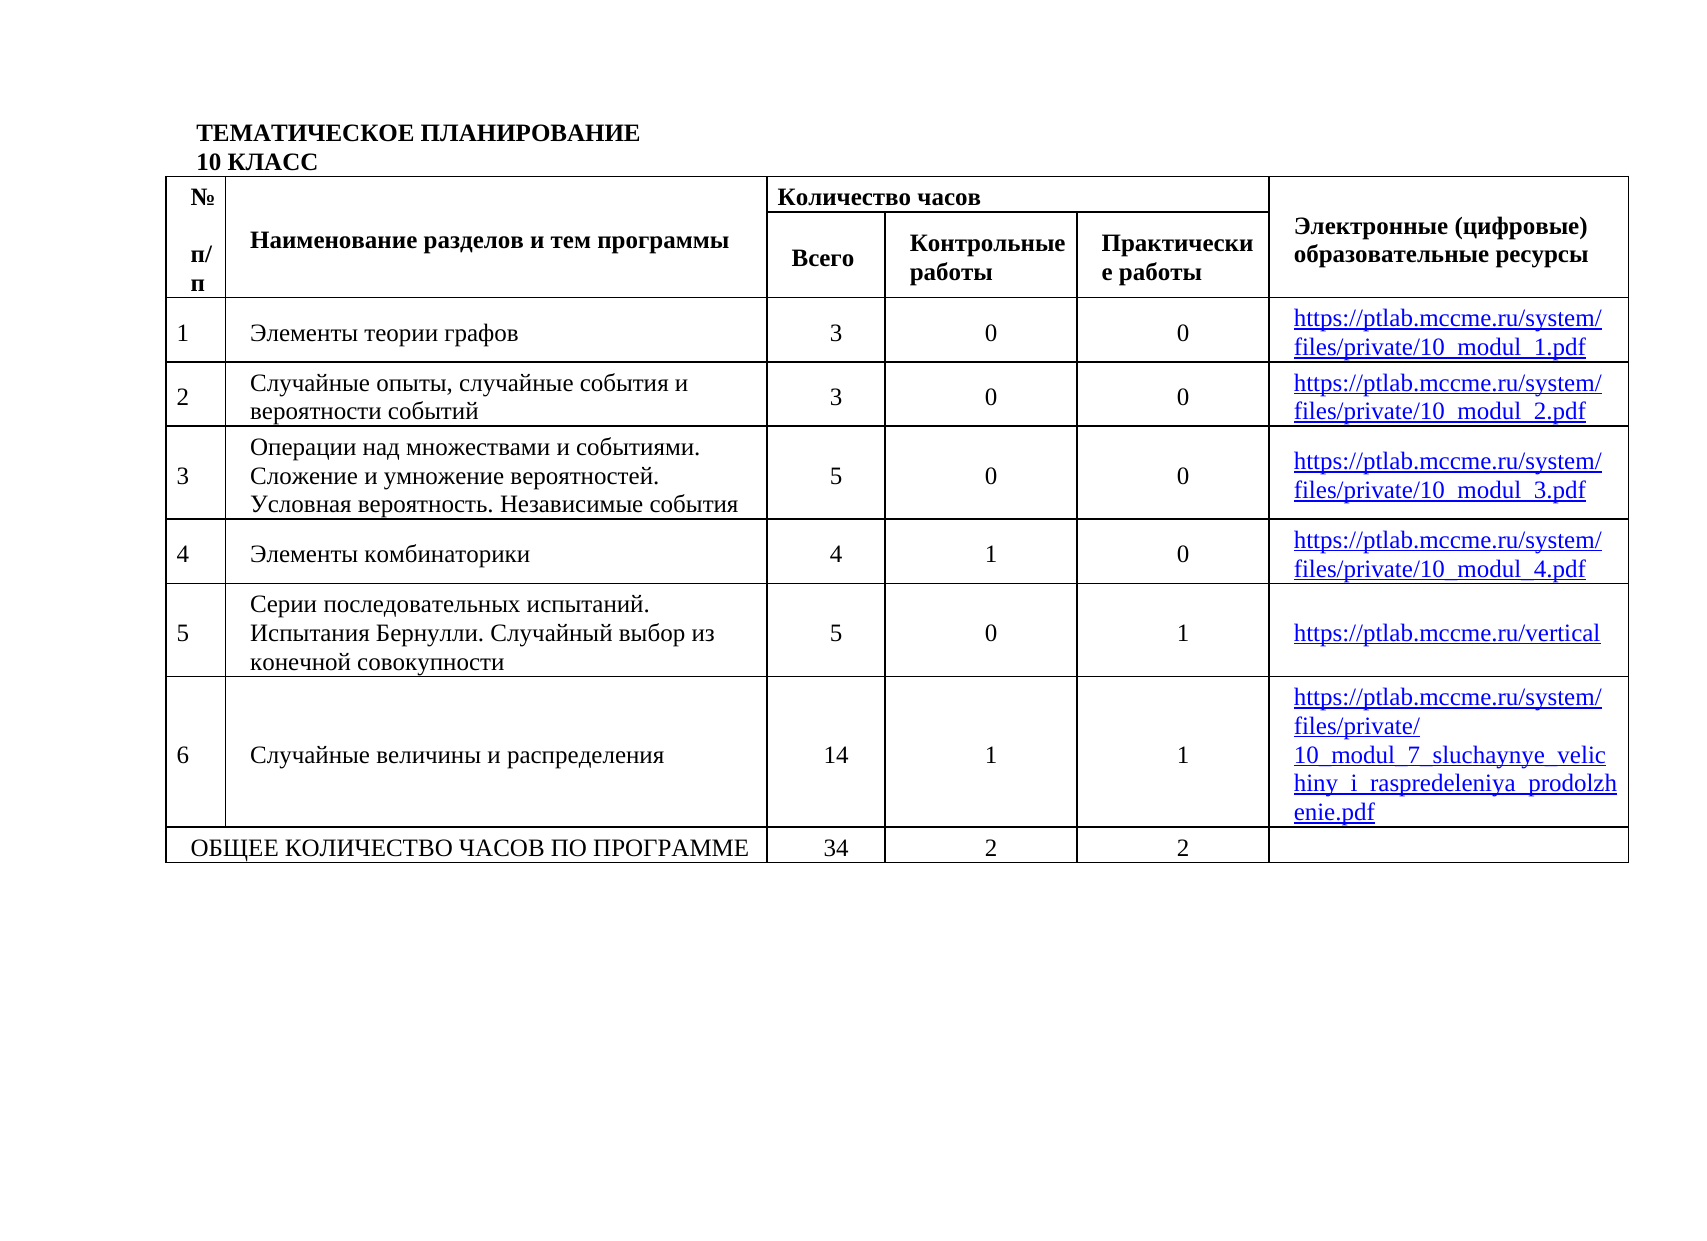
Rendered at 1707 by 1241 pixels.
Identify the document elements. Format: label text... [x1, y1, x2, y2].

table_cell ОБЩЕЕ КОЛИЧЕСТВО ЧАСОВ ПО ПРОГРАММЕ [167, 828, 766, 862]
table_cell 0 [886, 427, 1076, 518]
table_cell 1 [1078, 584, 1268, 676]
table_cell 34 [768, 828, 884, 862]
text 10 КЛАСС [190, 147, 1618, 176]
table_cell 3 [768, 298, 884, 361]
table_cell https://ptlab.mccme.ru/system/files/private/10_modul_1.pdf [1270, 298, 1628, 361]
table_cell Контрольные работы [886, 213, 1076, 297]
table_cell https://ptlab.mccme.ru/system/files/private/10_modul_2.pdf [1270, 363, 1628, 425]
table_cell 0 [1078, 363, 1268, 425]
table_cell 0 [886, 298, 1076, 361]
table_cell https://ptlab.mccme.ru/system/files/private/10_modul_7_sluchaynye_velichiny_i_raspredeleniya_prodolzhenie.pdf [1270, 677, 1628, 826]
table_cell 2 [167, 363, 225, 425]
table_cell 6 [167, 677, 225, 826]
table_cell https://ptlab.mccme.ru/system/files/private/10_modul_3.pdf [1270, 427, 1628, 518]
table_cell 5 [768, 584, 884, 676]
table_cell 5 [768, 427, 884, 518]
text ТЕМАТИЧЕСКОЕ ПЛАНИРОВАНИЕ [190, 118, 1618, 147]
table_cell https://ptlab.mccme.ru/system/files/private/10_modul_4.pdf [1270, 520, 1628, 582]
table_header № п/п [167, 177, 225, 297]
table_cell 1 [167, 298, 225, 361]
table_cell https://ptlab.mccme.ru/vertical [1270, 584, 1628, 676]
table_cell Случайные величины и распределения [226, 677, 766, 826]
table_header Количество часов [768, 177, 1268, 211]
table_cell 0 [886, 363, 1076, 425]
table_cell 14 [768, 677, 884, 826]
table_cell 1 [886, 520, 1076, 582]
table_cell 0 [1078, 298, 1268, 361]
table_cell 0 [886, 584, 1076, 676]
table_cell 3 [768, 363, 884, 425]
table_cell 1 [886, 677, 1076, 826]
table_cell Случайные опыты, случайные события и вероятности событий [226, 363, 766, 425]
table_cell 1 [1078, 677, 1268, 826]
table_header Электронные (цифровые) образовательные ресурсы [1270, 177, 1628, 297]
table_cell 5 [167, 584, 225, 676]
table_cell Элементы комбинаторики [226, 520, 766, 582]
table_cell Практические работы [1078, 213, 1268, 297]
table_cell Операции над множествами и событиями. Сложение и умножение вероятностей. Условная вероятность. Независимые события [226, 427, 766, 518]
table_cell [1270, 828, 1628, 862]
table_cell 0 [1078, 520, 1268, 582]
table_cell Серии последовательных испытаний. Испытания Бернулли. Случайный выбор из конечной совокупности [226, 584, 766, 676]
table_cell 2 [886, 828, 1076, 862]
table_cell 4 [167, 520, 225, 582]
table_cell 4 [768, 520, 884, 582]
table_cell 2 [1078, 828, 1268, 862]
table_cell Элементы теории графов [226, 298, 766, 361]
table_header Наименование разделов и тем программы [226, 177, 766, 297]
table_cell Всего [768, 213, 884, 297]
table_cell 3 [167, 427, 225, 518]
table_cell 0 [1078, 427, 1268, 518]
